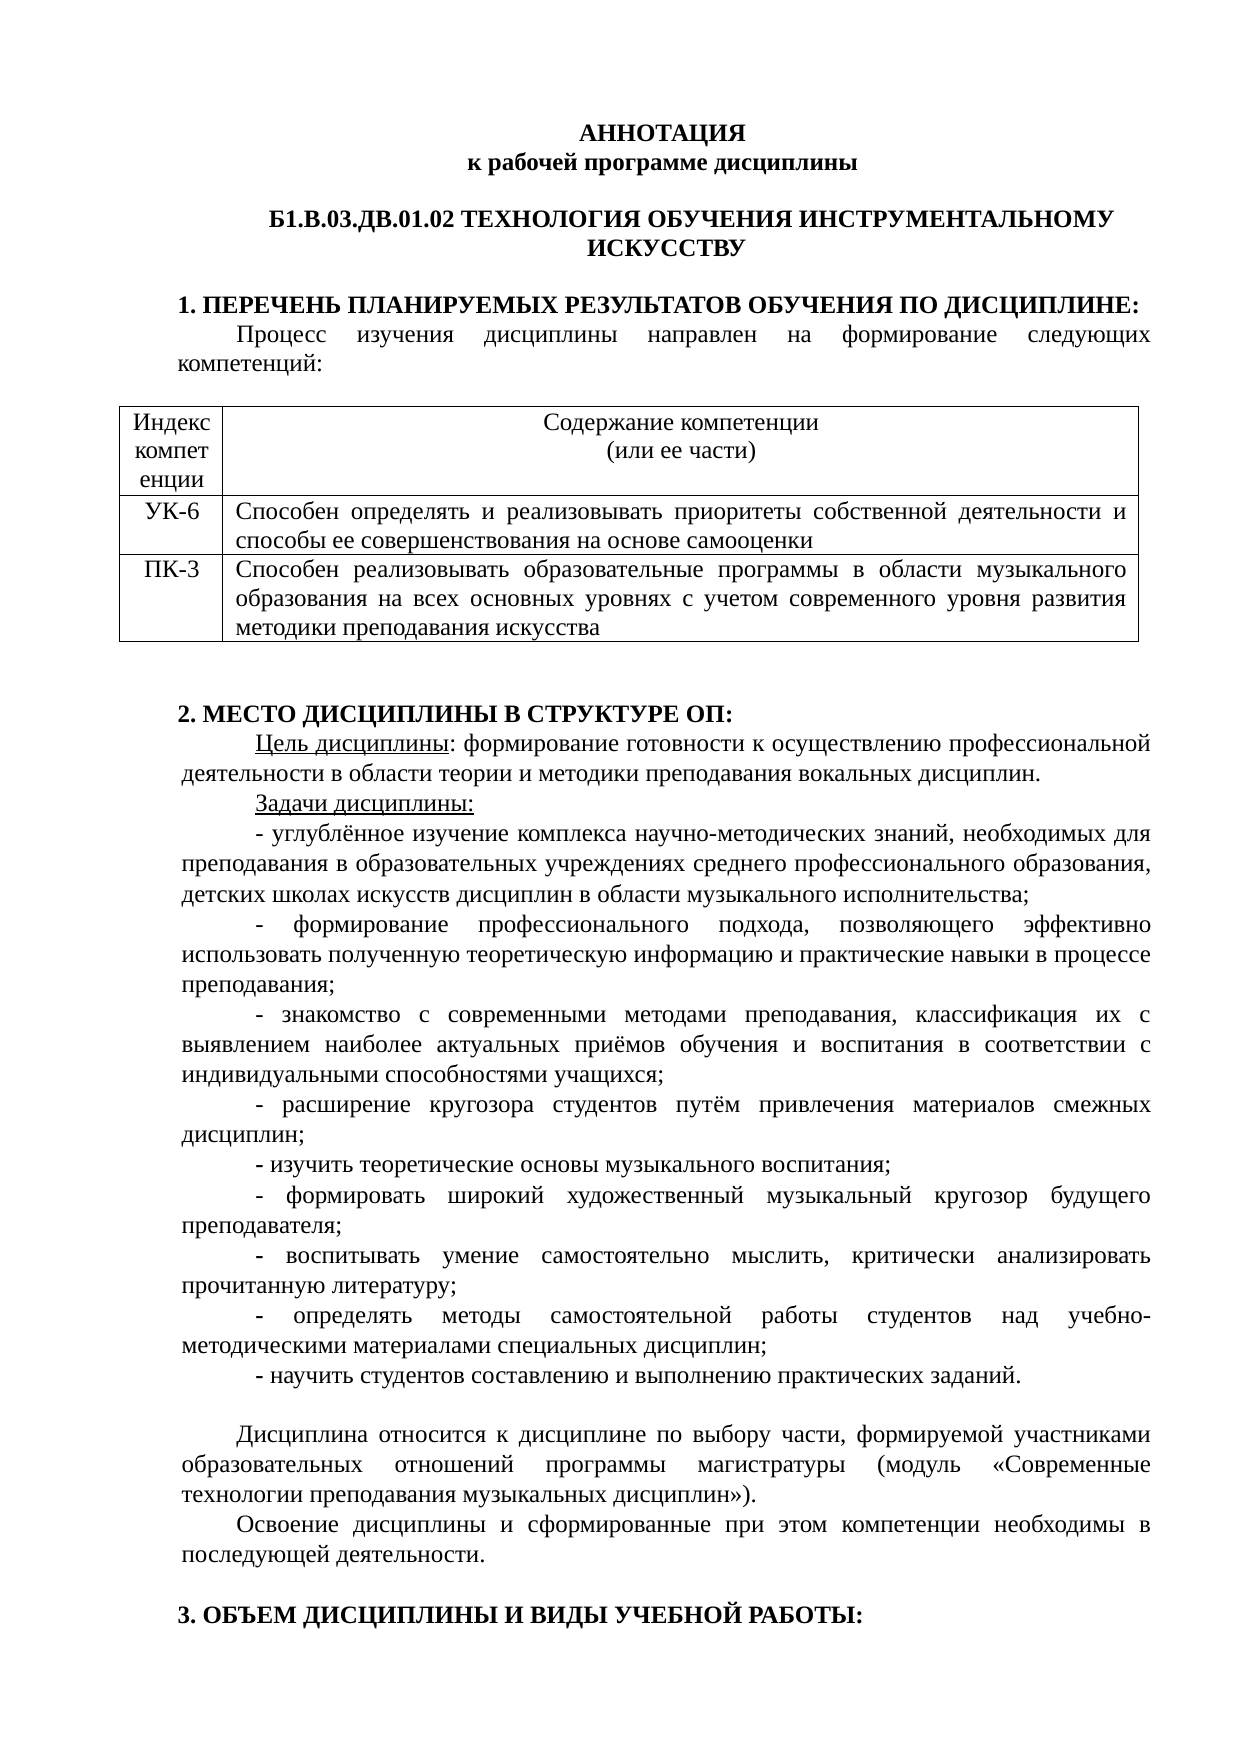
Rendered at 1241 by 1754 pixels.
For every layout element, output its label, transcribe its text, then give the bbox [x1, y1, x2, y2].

text - расширение кругозора студентов путём привлечения материалов смежных дисциплин; [181, 1089, 1152, 1148]
text - знакомство с современными методами преподавания, классификация их с выявлением наиболее актуальных приёмов обучения и воспитания в соответствии с индивидуальными способностями учащихся; [181, 999, 1152, 1088]
text 2. Место дисциплины в структуре ОП: [177, 699, 1152, 728]
text - изучить теоретические основы музыкального воспитания; [181, 1149, 1152, 1178]
table_header Содержание компетенции (или ее части) [223, 407, 1138, 495]
text - формировать широкий художественный музыкальный кругозор будущего преподавателя; [181, 1180, 1152, 1238]
text Цель дисциплины: формирование готовности к осуществлению профессиональной деятельности в области теории и методики преподавания вокальных дисциплин. [181, 728, 1152, 787]
text - формирование профессионального подхода, позволяющего эффективно использовать полученную теоретическую информацию и практические навыки в процессе преподавания; [181, 909, 1152, 998]
text АННОТАЦИЯ [173, 118, 1152, 147]
table_header Индекс компетенции [120, 407, 222, 495]
text - определять методы самостоятельной работы студентов над учебно-методическими материалами специальных дисциплин; [181, 1300, 1152, 1359]
text Освоение дисциплины и сформированные при этом компетенции необходимы в последующей деятельности. [181, 1509, 1152, 1568]
table_cell Cпособен реализовывать образовательные программы в области музыкального образования на всех основных уровнях с учетом современного уровня развития методики преподавания искусства [223, 555, 1138, 641]
table_cell УК-6 [120, 496, 222, 553]
text к рабочей программе дисциплины [173, 147, 1152, 176]
text Процесс изучения дисциплины направлен на формирование следующих компетенций: [177, 319, 1152, 377]
text 1. ПЕРЕЧЕНЬ ПЛАНИРУЕМЫХ РЕЗУЛЬТАТОВ ОБУЧЕНИЯ ПО ДИСЦИПЛИНЕ: [177, 291, 1152, 319]
text 3. Объем дисциплины и виды учебной работы: [177, 1600, 1152, 1628]
text - воспитывать умение самостоятельно мыслить, критически анализировать прочитанную литературу; [181, 1240, 1152, 1299]
text Дисциплина относится к дисциплине по выбору части, формируемой участниками образовательных отношений программы магистратуры (модуль «Современные технологии преподавания музыкальных дисциплин»). [181, 1419, 1152, 1508]
text Задачи дисциплины: [181, 788, 1152, 817]
text - научить студентов составлению и выполнению практических заданий. [181, 1360, 1152, 1389]
text Б1.В.03.ДВ.01.02 ТЕХНОЛОГИЯ ОБУЧЕНИЯ ИНСТРУМЕНТАЛЬНОМУ ИСКУССТВУ [181, 204, 1152, 262]
table_cell ПК-3 [120, 555, 222, 641]
table_cell Способен определять и реализовывать приоритеты собственной деятельности и способы ее совершенствования на основе самооценки [223, 496, 1138, 553]
text - углублённое изучение комплекса научно-методических знаний, необходимых для преподавания в образовательных учреждениях среднего профессионального образования, детских школах искусств дисциплин в области музыкального исполнительства; [181, 818, 1152, 907]
